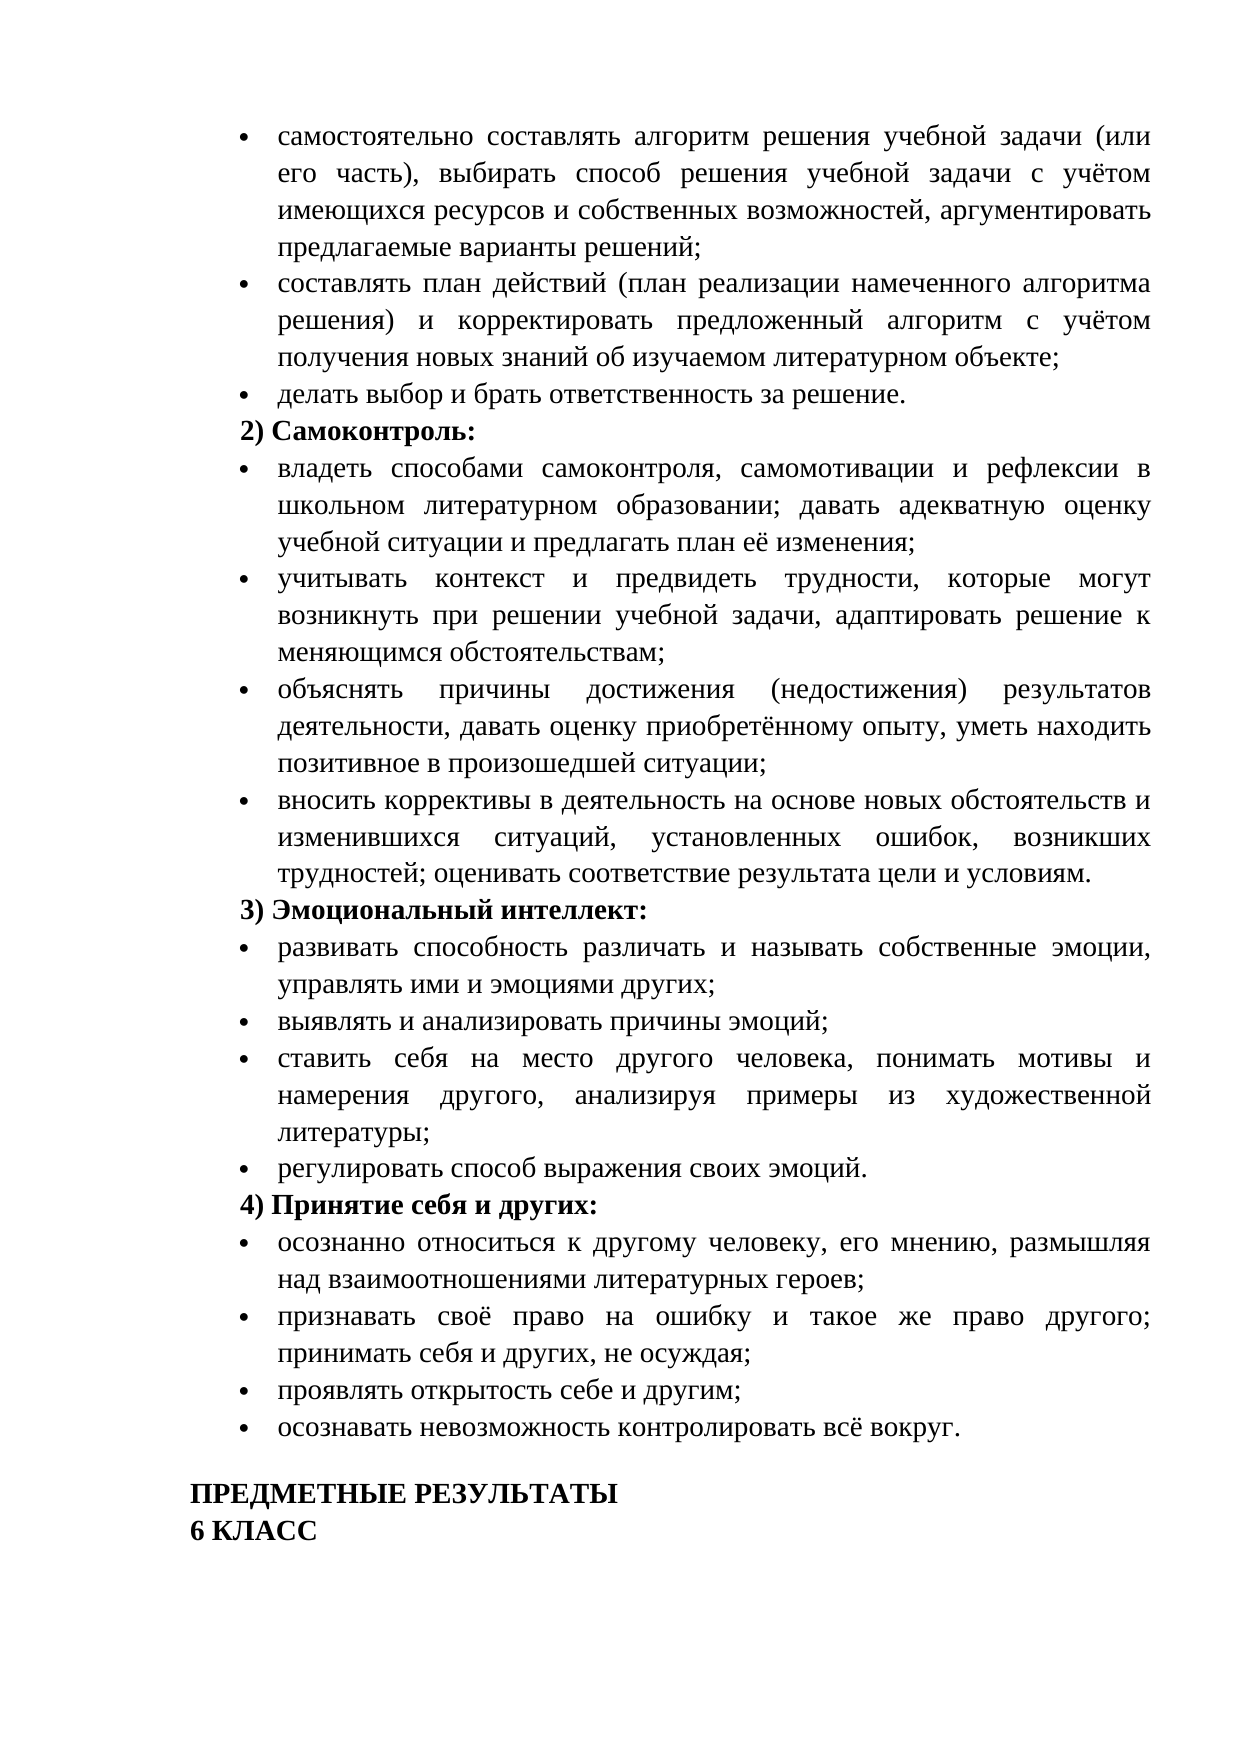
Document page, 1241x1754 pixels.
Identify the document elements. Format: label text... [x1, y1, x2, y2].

list составлять план действий (план реализации намеченного алгоритма решения) и корректировать предложенный алгоритм с учётом получения новых знаний об изучаемом литературном объекте; [240, 266, 1152, 373]
list владеть способами самоконтроля, самомотивации и рефлексии в школьном литературном образовании; давать адекватную оценку учебной ситуации и предлагать план её изменения; [240, 450, 1152, 557]
list осознавать невозможность контролировать всё вокруг. [240, 1409, 1152, 1442]
list учитывать контекст и предвидеть трудности, которые могут возникнуть при решении учебной задачи, адаптировать решение к меняющимся обстоятельствам; [240, 561, 1152, 668]
list делать выбор и брать ответственность за решение. [240, 376, 1152, 410]
text 4) Принятие себя и других: [177, 1187, 1152, 1221]
list осознанно относиться к другому человеку, его мнению, размышляя над взаимоотношениями литературных героев; [240, 1224, 1152, 1295]
list объяснять причины достижения (недостижения) результатов деятельности, давать оценку приобретённому опыту, уметь находить позитивное в произошедшей ситуации; [240, 671, 1152, 778]
text ПРЕДМЕТНЫЕ РЕЗУЛЬТАТЫ [190, 1476, 1152, 1510]
list проявлять открытость себе и другим; [240, 1372, 1152, 1405]
list регулировать способ выражения своих эмоций. [240, 1151, 1152, 1184]
list признавать своё право на ошибку и такое же право другого; принимать себя и других, не осуждая; [240, 1298, 1152, 1368]
list самостоятельно составлять алгоритм решения учебной задачи (или его часть), выбирать способ решения учебной задачи с учётом имеющихся ресурсов и собственных возможностей, аргументировать предлагаемые варианты решений; [240, 118, 1152, 262]
text 3) Эмоциональный интеллект: [177, 892, 1152, 926]
text 2) Самоконтроль: [177, 413, 1152, 447]
list развивать способность различать и называть собственные эмоции, управлять ими и эмоциями других; [240, 929, 1152, 1000]
list выявлять и анализировать причины эмоций; [240, 1003, 1152, 1037]
text 6 КЛАСС [190, 1513, 1152, 1547]
list вносить коррективы в деятельность на основе новых обстоятельств и изменившихся ситуаций, установленных ошибок, возникших трудностей; оценивать соответствие результата цели и условиям. [240, 782, 1152, 889]
list ставить себя на место другого человека, понимать мотивы и намерения другого, анализируя примеры из художественной литературы; [240, 1040, 1152, 1147]
